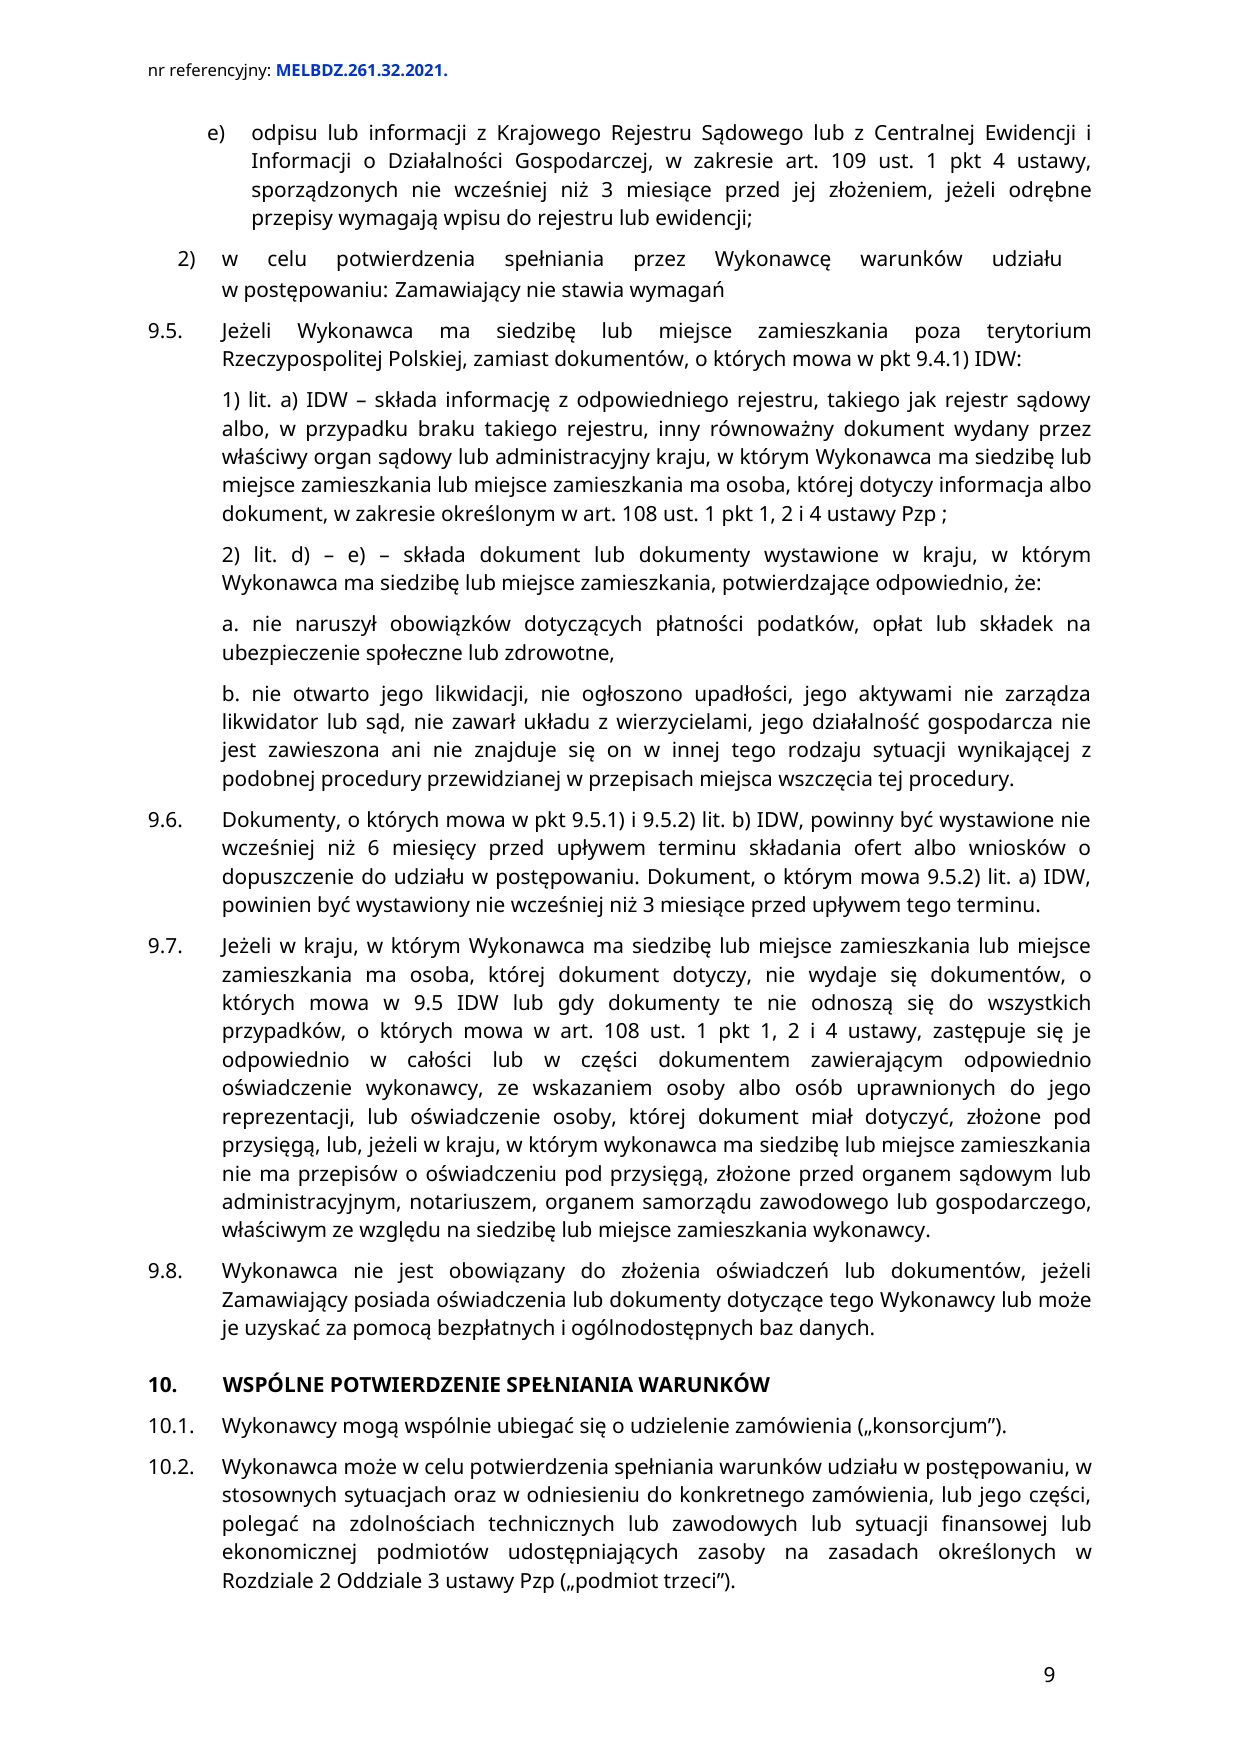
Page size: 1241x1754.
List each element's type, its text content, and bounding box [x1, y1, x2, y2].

text e) odpisu lub informacji z Krajowego Rejestru Sądowego lub z Centralnej Ewidencji i Informacji o Działalności Gospodarczej, w zakresie art. 109 ust. 1 pkt 4 ustawy, sporządzonych nie wcześniej niż 3 miesiące przed jej złożeniem, jeżeli odrębne przepisy wymagają wpisu do rejestru lub ewidencji; [207, 118, 1092, 232]
text b. nie otwarto jego likwidacji, nie ogłoszono upadłości, jego aktywami nie zarządza likwidator lub sąd, nie zawarł układu z wierzycielami, jego działalność gospodarcza nie jest zawieszona ani nie znajduje się on w innej tego rodzaju sytuacji wynikającej z podobnej procedury przewidzianej w przepisach miejsca wszczęcia tej procedury. [222, 679, 1092, 792]
text 1) lit. a) IDW – składa informację z odpowiedniego rejestru, takiego jak rejestr sądowy albo, w przypadku braku takiego rejestru, inny równoważny dokument wydany przez właściwy organ sądowy lub administracyjny kraju, w którym Wykonawca ma siedzibę lub miejsce zamieszkania lub miejsce zamieszkania ma osoba, której dotyczy informacja albo dokument, w zakresie określonym w art. 108 ust. 1 pkt 1, 2 i 4 ustawy Pzp ; [222, 385, 1092, 527]
text 9.5. Jeżeli Wykonawca ma siedzibę lub miejsce zamieszkania poza terytorium Rzeczypospolitej Polskiej, zamiast dokumentów, o których mowa w pkt 9.4.1) IDW: [148, 316, 1092, 373]
text 9.6. Dokumenty, o których mowa w pkt 9.5.1) i 9.5.2) lit. b) IDW, powinny być wystawione nie wcześniej niż 6 miesięcy przed upływem terminu składania ofert albo wniosków o dopuszczenie do udziału w postępowaniu. Dokument, o którym mowa 9.5.2) lit. a) IDW, powinien być wystawiony nie wcześniej niż 3 miesiące przed upływem tego terminu. [148, 805, 1092, 919]
text 9.8. Wykonawca nie jest obowiązany do złożenia oświadczeń lub dokumentów, jeżeli Zamawiający posiada oświadczenia lub dokumenty dotyczące tego Wykonawcy lub może je uzyskać za pomocą bezpłatnych i ogólnodostępnych baz danych. [148, 1257, 1092, 1342]
text 9.7. Jeżeli w kraju, w którym Wykonawca ma siedzibę lub miejsce zamieszkania lub miejsce zamieszkania ma osoba, której dokument dotyczy, nie wydaje się dokumentów, o których mowa w 9.5 IDW lub gdy dokumenty te nie odnoszą się do wszystkich przypadków, o których mowa w art. 108 ust. 1 pkt 1, 2 i 4 ustawy, zastępuje się je odpowiednio w całości lub w części dokumentem zawierającym odpowiednio oświadczenie wykonawcy, ze wskazaniem osoby albo osób uprawnionych do jego reprezentacji, lub oświadczenie osoby, której dokument miał dotyczyć, złożone pod przysięgą, lub, jeżeli w kraju, w którym wykonawca ma siedzibę lub miejsce zamieszkania nie ma przepisów o oświadczeniu pod przysięgą, złożone przed organem sądowym lub administracyjnym, notariuszem, organem samorządu zawodowego lub gospodarczego, właściwym ze względu na siedzibę lub miejsce zamieszkania wykonawcy. [148, 931, 1092, 1244]
text a. nie naruszył obowiązków dotyczących płatności podatków, opłat lub składek na ubezpieczenie społeczne lub zdrowotne, [222, 609, 1092, 666]
text 2) w celu potwierdzenia spełniania przez Wykonawcę warunków udziału w postępowaniu: Zamawiający nie stawia wymagań [177, 244, 1092, 303]
text 10.1. Wykonawcy mogą wspólnie ubiegać się o udzielenie zamówienia („konsorcjum”). [148, 1411, 1092, 1440]
text 10. WSPÓLNE POTWIERDZENIE SPEŁNIANIA WARUNKÓW [148, 1370, 1092, 1399]
text 2) lit. d) – e) – składa dokument lub dokumenty wystawione w kraju, w którym Wykonawca ma siedzibę lub miejsce zamieszkania, potwierdzające odpowiednio, że: [222, 540, 1092, 597]
text 10.2. Wykonawca może w celu potwierdzenia spełniania warunków udziału w postępowaniu, w stosownych sytuacjach oraz w odniesieniu do konkretnego zamówienia, lub jego części, polegać na zdolnościach technicznych lub zawodowych lub sytuacji finansowej lub ekonomicznej podmiotów udostępniających zasoby na zasadach określonych w Rozdziale 2 Oddziale 3 ustawy Pzp („podmiot trzeci”). [148, 1452, 1092, 1594]
